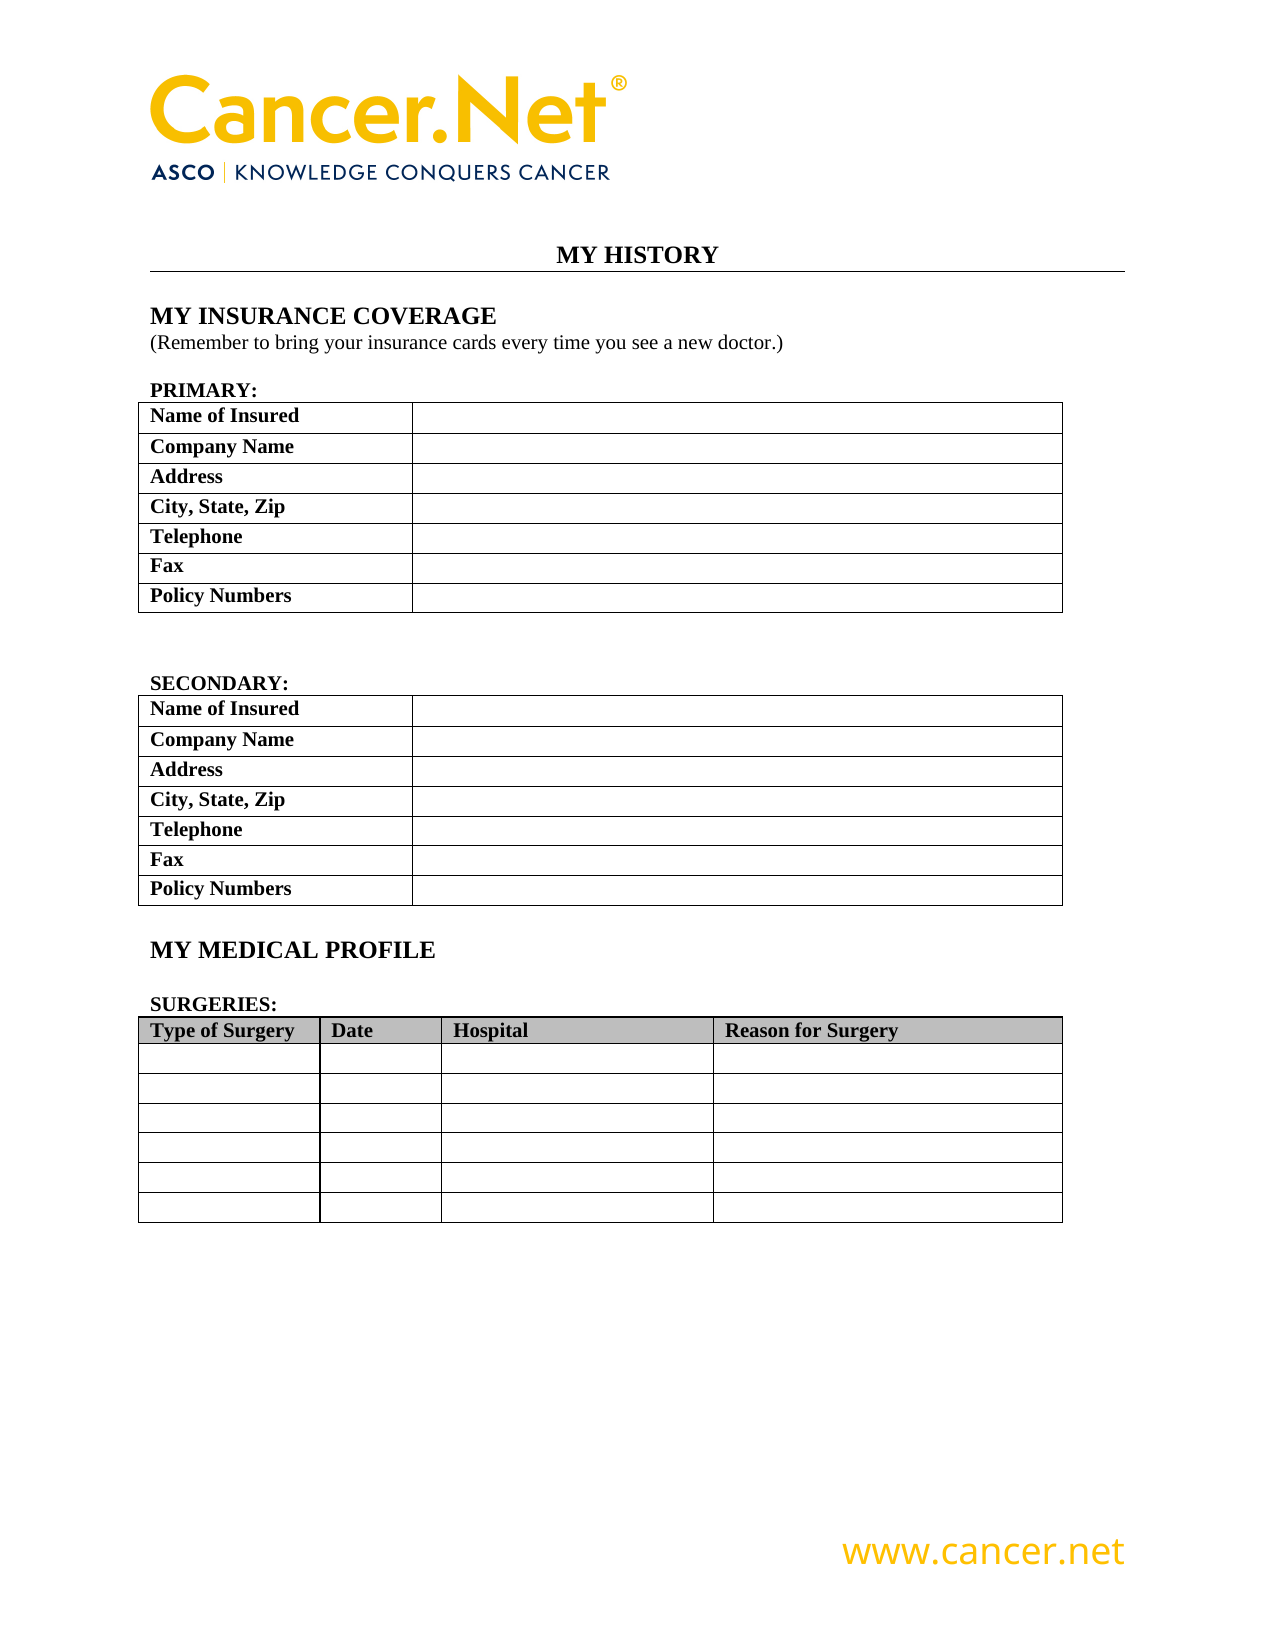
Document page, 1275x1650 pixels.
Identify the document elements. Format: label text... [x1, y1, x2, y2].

table_cell [413, 524, 1062, 552]
table_cell [413, 554, 1062, 582]
table_cell [442, 1163, 713, 1192]
table_header Name of Insured [139, 696, 412, 726]
table_header Date [321, 1018, 441, 1043]
table_cell [714, 1163, 1062, 1192]
table_cell Company Name [139, 434, 412, 463]
table_cell [714, 1074, 1062, 1102]
text MY HISTORY [150, 240, 1125, 271]
table_cell [442, 1044, 713, 1073]
table_cell Fax [139, 846, 412, 875]
table_cell Policy Numbers [139, 584, 412, 612]
table_cell [321, 1104, 441, 1132]
table_cell [139, 1163, 319, 1192]
table_header Type of Surgery [139, 1018, 319, 1043]
text MY MEDICAL PROFILE [150, 935, 1125, 963]
table_cell Policy Numbers [139, 876, 412, 905]
table_header Name of Insured [139, 403, 412, 433]
table_cell [413, 464, 1062, 493]
table_cell [413, 494, 1062, 523]
table_header Reason for Surgery [714, 1018, 1062, 1043]
table_cell Telephone [139, 817, 412, 845]
table_cell [442, 1104, 713, 1132]
table_cell City, State, Zip [139, 494, 412, 523]
table_cell [139, 1133, 319, 1162]
table_cell [714, 1193, 1062, 1222]
table_cell Address [139, 464, 412, 493]
table_cell [714, 1044, 1062, 1073]
table_cell [442, 1074, 713, 1102]
table_cell [139, 1074, 319, 1102]
table_cell [413, 584, 1062, 612]
table_cell [413, 876, 1062, 905]
picture [150, 74, 627, 183]
table_cell [321, 1044, 441, 1073]
table_cell City, State, Zip [139, 787, 412, 816]
table_cell Telephone [139, 524, 412, 552]
table_cell [413, 434, 1062, 463]
table_cell [442, 1133, 713, 1162]
table_header [413, 403, 1062, 433]
table_cell [321, 1133, 441, 1162]
text PRIMARY: [150, 378, 1125, 402]
table_cell [413, 846, 1062, 875]
table_cell Company Name [139, 727, 412, 756]
table_header Hospital [442, 1018, 713, 1043]
table_cell [442, 1193, 713, 1222]
table_cell [139, 1044, 319, 1073]
text SECONDARY: [150, 671, 1125, 695]
table_cell [321, 1074, 441, 1102]
table_cell [413, 757, 1062, 786]
table_cell [413, 727, 1062, 756]
table_cell [714, 1133, 1062, 1162]
table_cell Address [139, 757, 412, 786]
table_header [413, 696, 1062, 726]
table_cell Fax [139, 554, 412, 582]
text (Remember to bring your insurance cards every time you see a new doctor.) [150, 330, 1125, 354]
table_cell [413, 787, 1062, 816]
text MY INSURANCE COVERAGE [150, 301, 1125, 330]
table_cell [321, 1163, 441, 1192]
table_cell [139, 1193, 319, 1222]
table_cell [139, 1104, 319, 1132]
text SURGERIES: [150, 992, 1125, 1016]
table_cell [413, 817, 1062, 845]
table_cell [321, 1193, 441, 1222]
table_cell [714, 1104, 1062, 1132]
